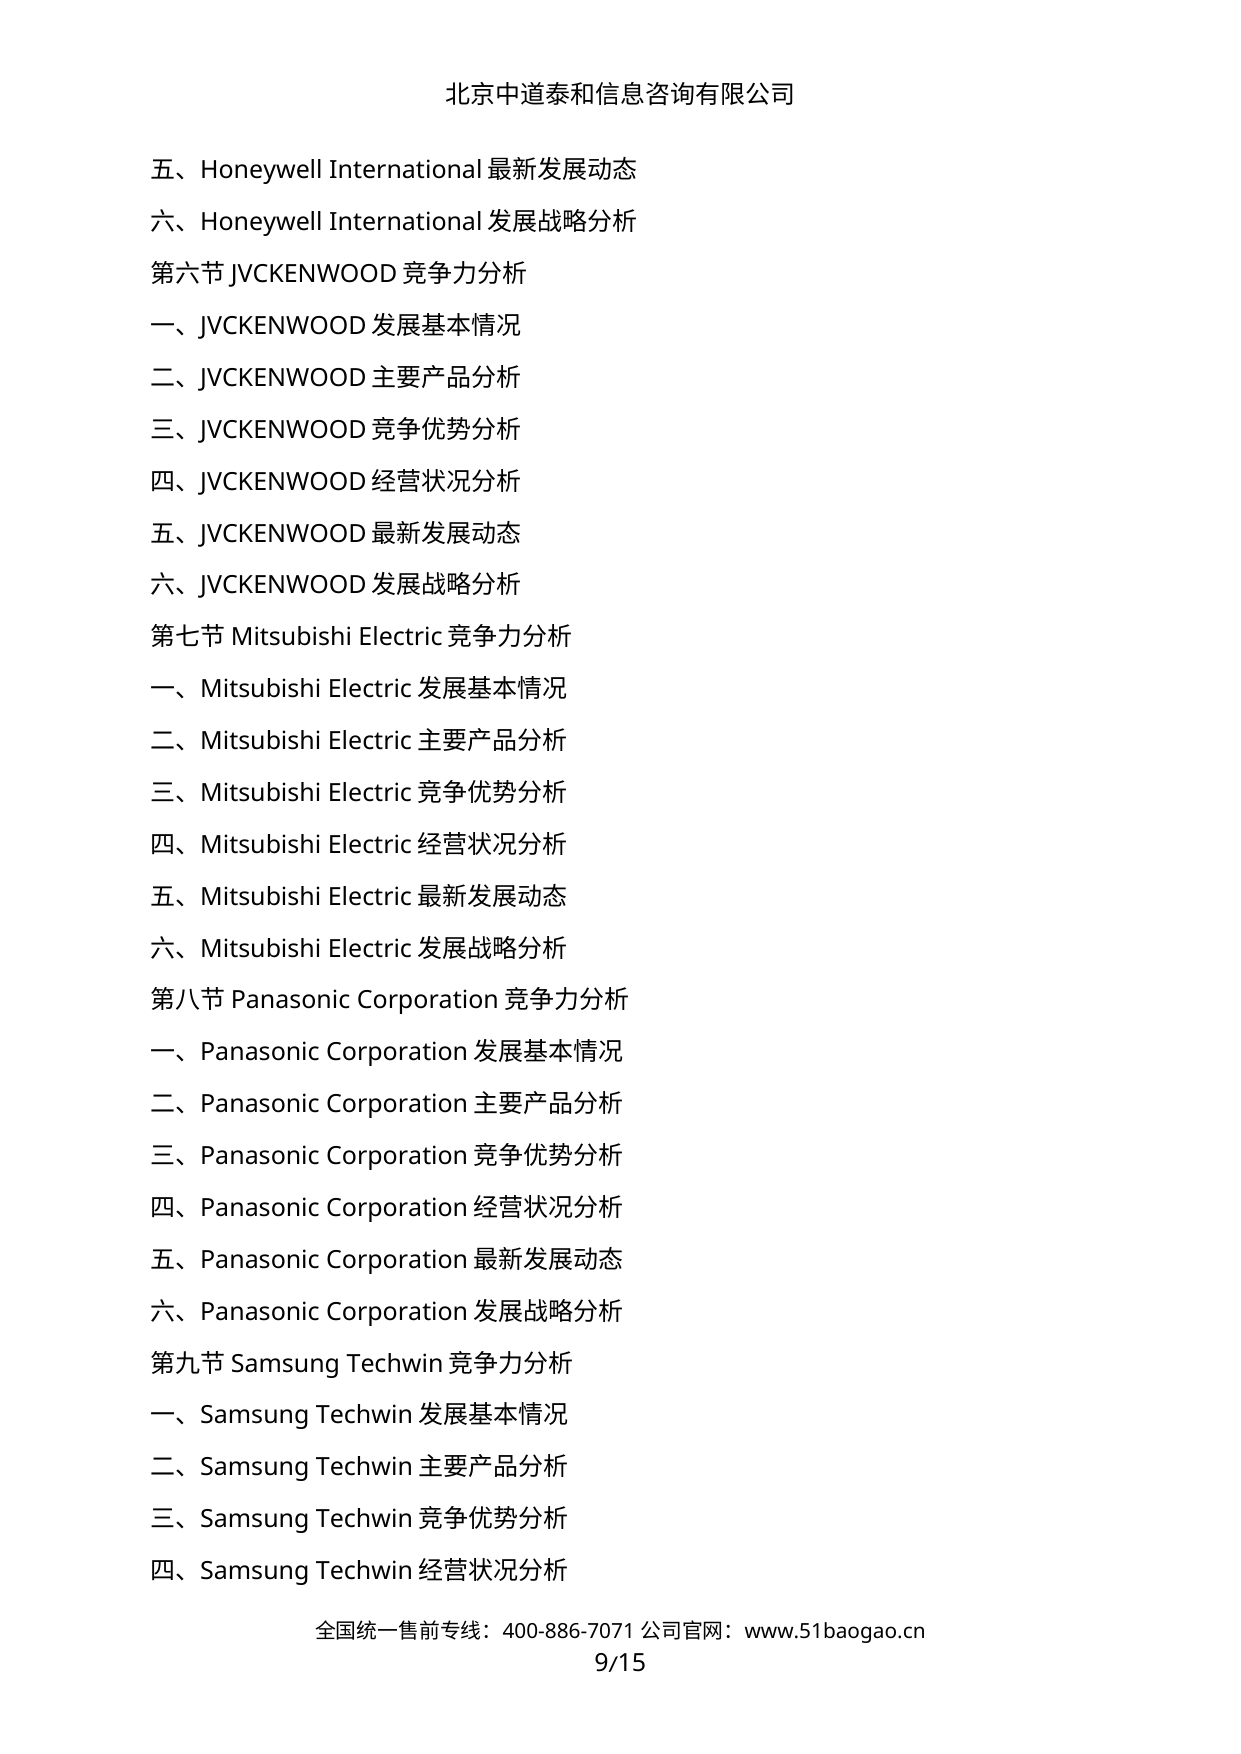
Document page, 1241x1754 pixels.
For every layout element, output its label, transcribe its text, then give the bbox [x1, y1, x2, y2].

text 第六节 JVCKENWOOD竞争力分析 [150, 254, 1090, 290]
text 一、Samsung Techwin发展基本情况 [150, 1395, 1090, 1431]
text 三、Samsung Techwin竞争优势分析 [150, 1499, 1090, 1535]
text 四、Samsung Techwin经营状况分析 [150, 1551, 1090, 1587]
text 六、Panasonic Corporation发展战略分析 [150, 1291, 1090, 1327]
text 第七节 Mitsubishi Electric竞争力分析 [150, 617, 1090, 653]
text 一、JVCKENWOOD发展基本情况 [150, 306, 1090, 342]
text 三、JVCKENWOOD竞争优势分析 [150, 409, 1090, 446]
text 第八节 Panasonic Corporation竞争力分析 [150, 980, 1090, 1016]
text 五、Mitsubishi Electric最新发展动态 [150, 876, 1090, 912]
text 二、Panasonic Corporation主要产品分析 [150, 1084, 1090, 1120]
text 二、Samsung Techwin主要产品分析 [150, 1447, 1090, 1483]
text 一、Mitsubishi Electric发展基本情况 [150, 669, 1090, 705]
text 五、JVCKENWOOD最新发展动态 [150, 513, 1090, 549]
text 二、Mitsubishi Electric主要产品分析 [150, 721, 1090, 757]
text 三、Mitsubishi Electric竞争优势分析 [150, 772, 1090, 809]
text 三、Panasonic Corporation竞争优势分析 [150, 1136, 1090, 1172]
text 五、Panasonic Corporation最新发展动态 [150, 1239, 1090, 1276]
text 第九节 Samsung Techwin竞争力分析 [150, 1343, 1090, 1379]
text 六、Honeywell International发展战略分析 [150, 202, 1090, 238]
text 五、Honeywell International最新发展动态 [150, 150, 1090, 186]
text 六、JVCKENWOOD发展战略分析 [150, 565, 1090, 601]
text 四、Mitsubishi Electric经营状况分析 [150, 824, 1090, 861]
text 一、Panasonic Corporation发展基本情况 [150, 1032, 1090, 1068]
text 六、Mitsubishi Electric发展战略分析 [150, 928, 1090, 964]
text 二、JVCKENWOOD主要产品分析 [150, 357, 1090, 394]
text 四、Panasonic Corporation经营状况分析 [150, 1187, 1090, 1224]
text 四、JVCKENWOOD经营状况分析 [150, 461, 1090, 497]
